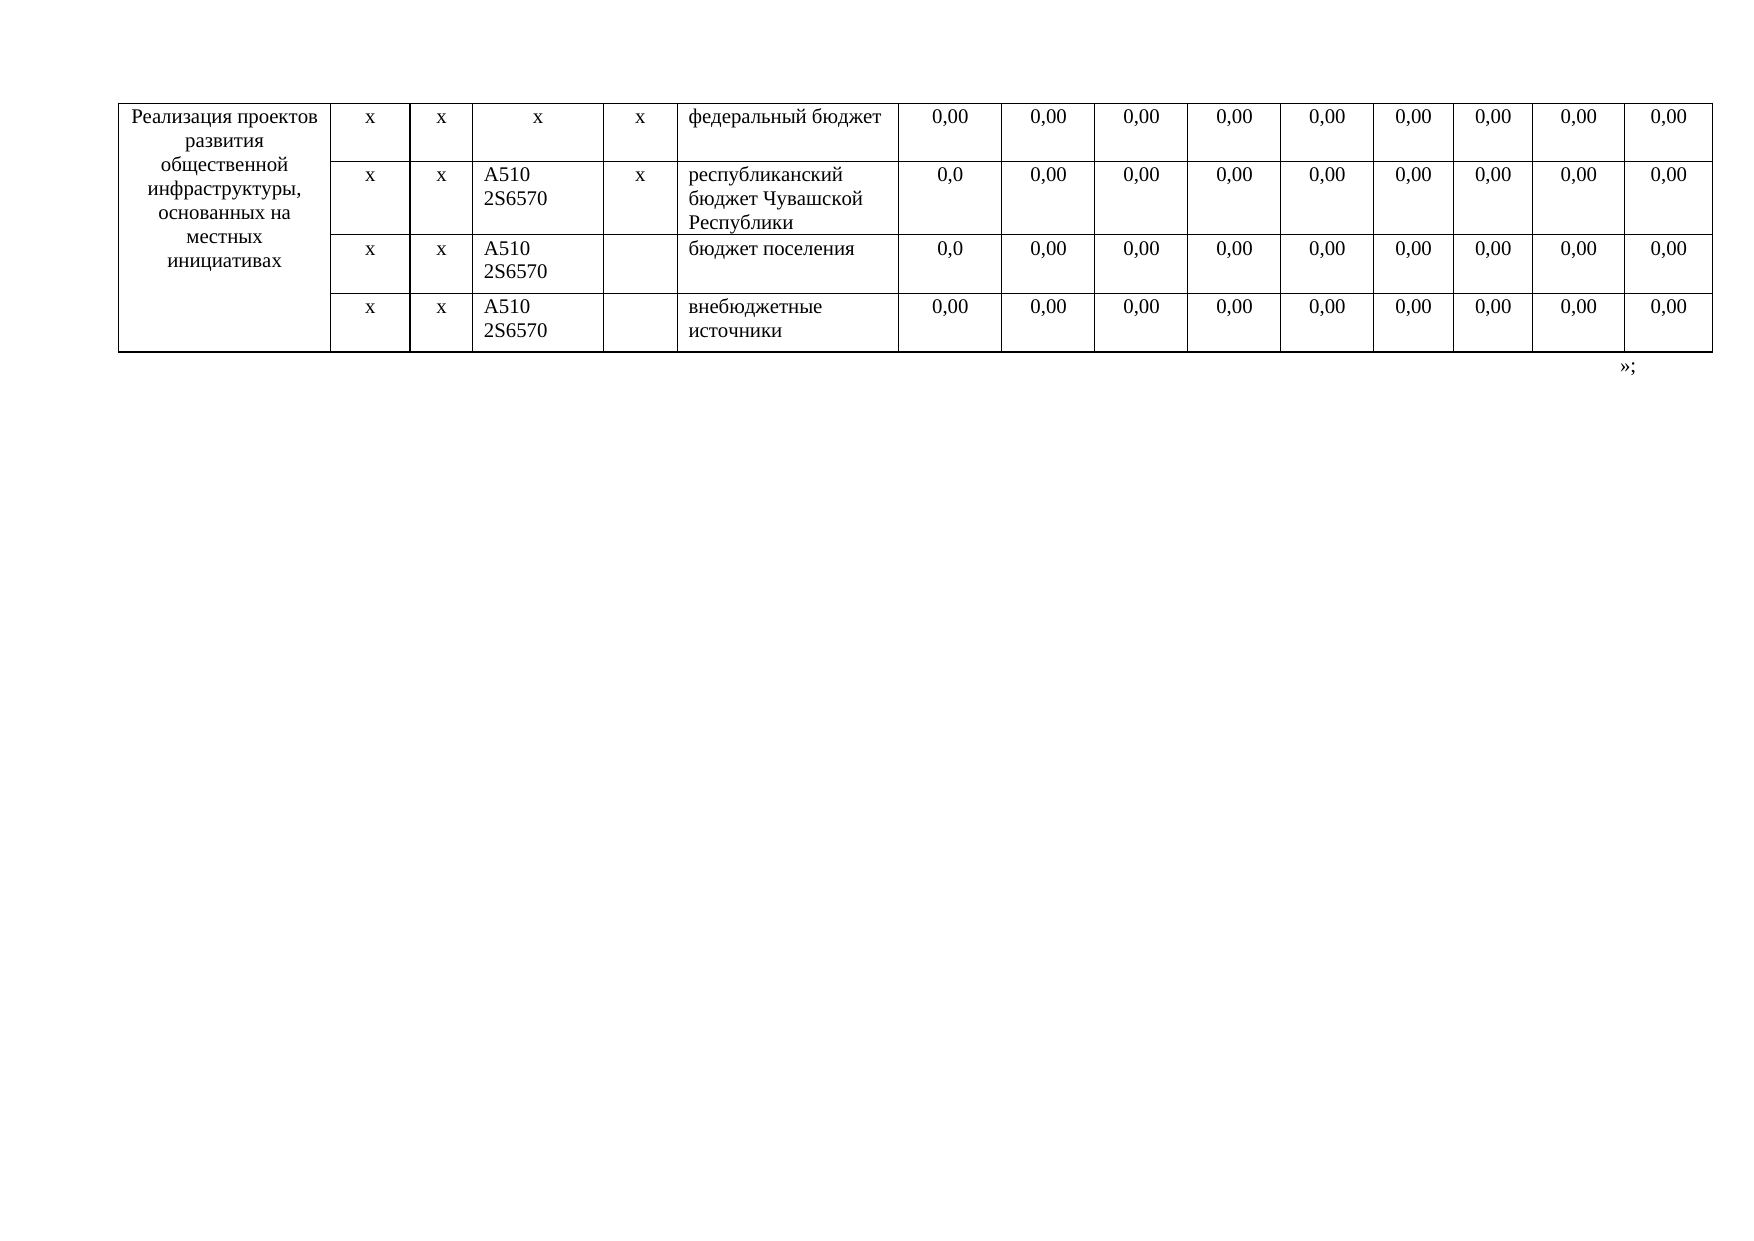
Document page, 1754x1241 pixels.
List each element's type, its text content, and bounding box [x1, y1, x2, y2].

table_cell 0,00 [899, 104, 1001, 161]
table_cell 0,00 [1533, 294, 1624, 351]
table_cell 0,00 [1533, 235, 1624, 293]
table_cell х [411, 235, 472, 293]
table_cell х [411, 294, 472, 351]
table_cell х [331, 235, 409, 293]
table_cell 0,0 [899, 162, 1001, 234]
table_cell х [331, 162, 409, 234]
table_cell А5102S6570 [473, 162, 603, 234]
table_cell А5102S6570 [473, 294, 603, 351]
table_cell 0,00 [1533, 104, 1624, 161]
table_cell х [473, 104, 603, 161]
table_cell х [411, 162, 472, 234]
table_cell 0,00 [1095, 235, 1187, 293]
table_cell 0,00 [1188, 294, 1280, 351]
table_cell А5102S6570 [473, 235, 603, 293]
table_cell х [331, 294, 409, 351]
table_cell 0,00 [1454, 235, 1532, 293]
table_cell х [331, 104, 409, 161]
table_cell 0,00 [1625, 162, 1712, 234]
table_cell 0,00 [1533, 162, 1624, 234]
table_cell 0,00 [1188, 162, 1280, 234]
table_cell внебюджетные источники [678, 294, 898, 351]
table_cell х [604, 104, 677, 161]
table_cell [604, 235, 677, 293]
table_cell 0,0 [899, 235, 1001, 293]
table_cell 0,00 [1002, 104, 1094, 161]
table_cell [604, 294, 677, 351]
table_cell 0,00 [1188, 235, 1280, 293]
table_cell бюджет поселения [678, 235, 898, 293]
table_cell х [604, 162, 677, 234]
table_cell 0,00 [1281, 104, 1373, 161]
text »; [118, 353, 1636, 377]
table_cell 0,00 [1095, 162, 1187, 234]
table_cell 0,00 [1625, 104, 1712, 161]
table_cell федеральный бюджет [678, 104, 898, 161]
table_cell республиканский бюджет Чувашской Республики [678, 162, 898, 234]
table_cell 0,00 [1281, 162, 1373, 234]
table_cell 0,00 [1002, 162, 1094, 234]
table_cell 0,00 [1374, 104, 1453, 161]
table_cell 0,00 [1454, 104, 1532, 161]
table_cell 0,00 [1625, 294, 1712, 351]
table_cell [119, 104, 330, 351]
table_cell 0,00 [1188, 104, 1280, 161]
table_cell х [411, 104, 472, 161]
table_cell 0,00 [899, 294, 1001, 351]
table_cell 0,00 [1095, 104, 1187, 161]
table_cell 0,00 [1454, 162, 1532, 234]
table_cell 0,00 [1625, 235, 1712, 293]
table_cell 0,00 [1374, 235, 1453, 293]
table_cell 0,00 [1281, 235, 1373, 293]
table_cell 0,00 [1374, 162, 1453, 234]
table_cell 0,00 [1002, 294, 1094, 351]
table_cell 0,00 [1454, 294, 1532, 351]
table_cell 0,00 [1095, 294, 1187, 351]
table_cell 0,00 [1002, 235, 1094, 293]
table_cell 0,00 [1374, 294, 1453, 351]
table_cell 0,00 [1281, 294, 1373, 351]
